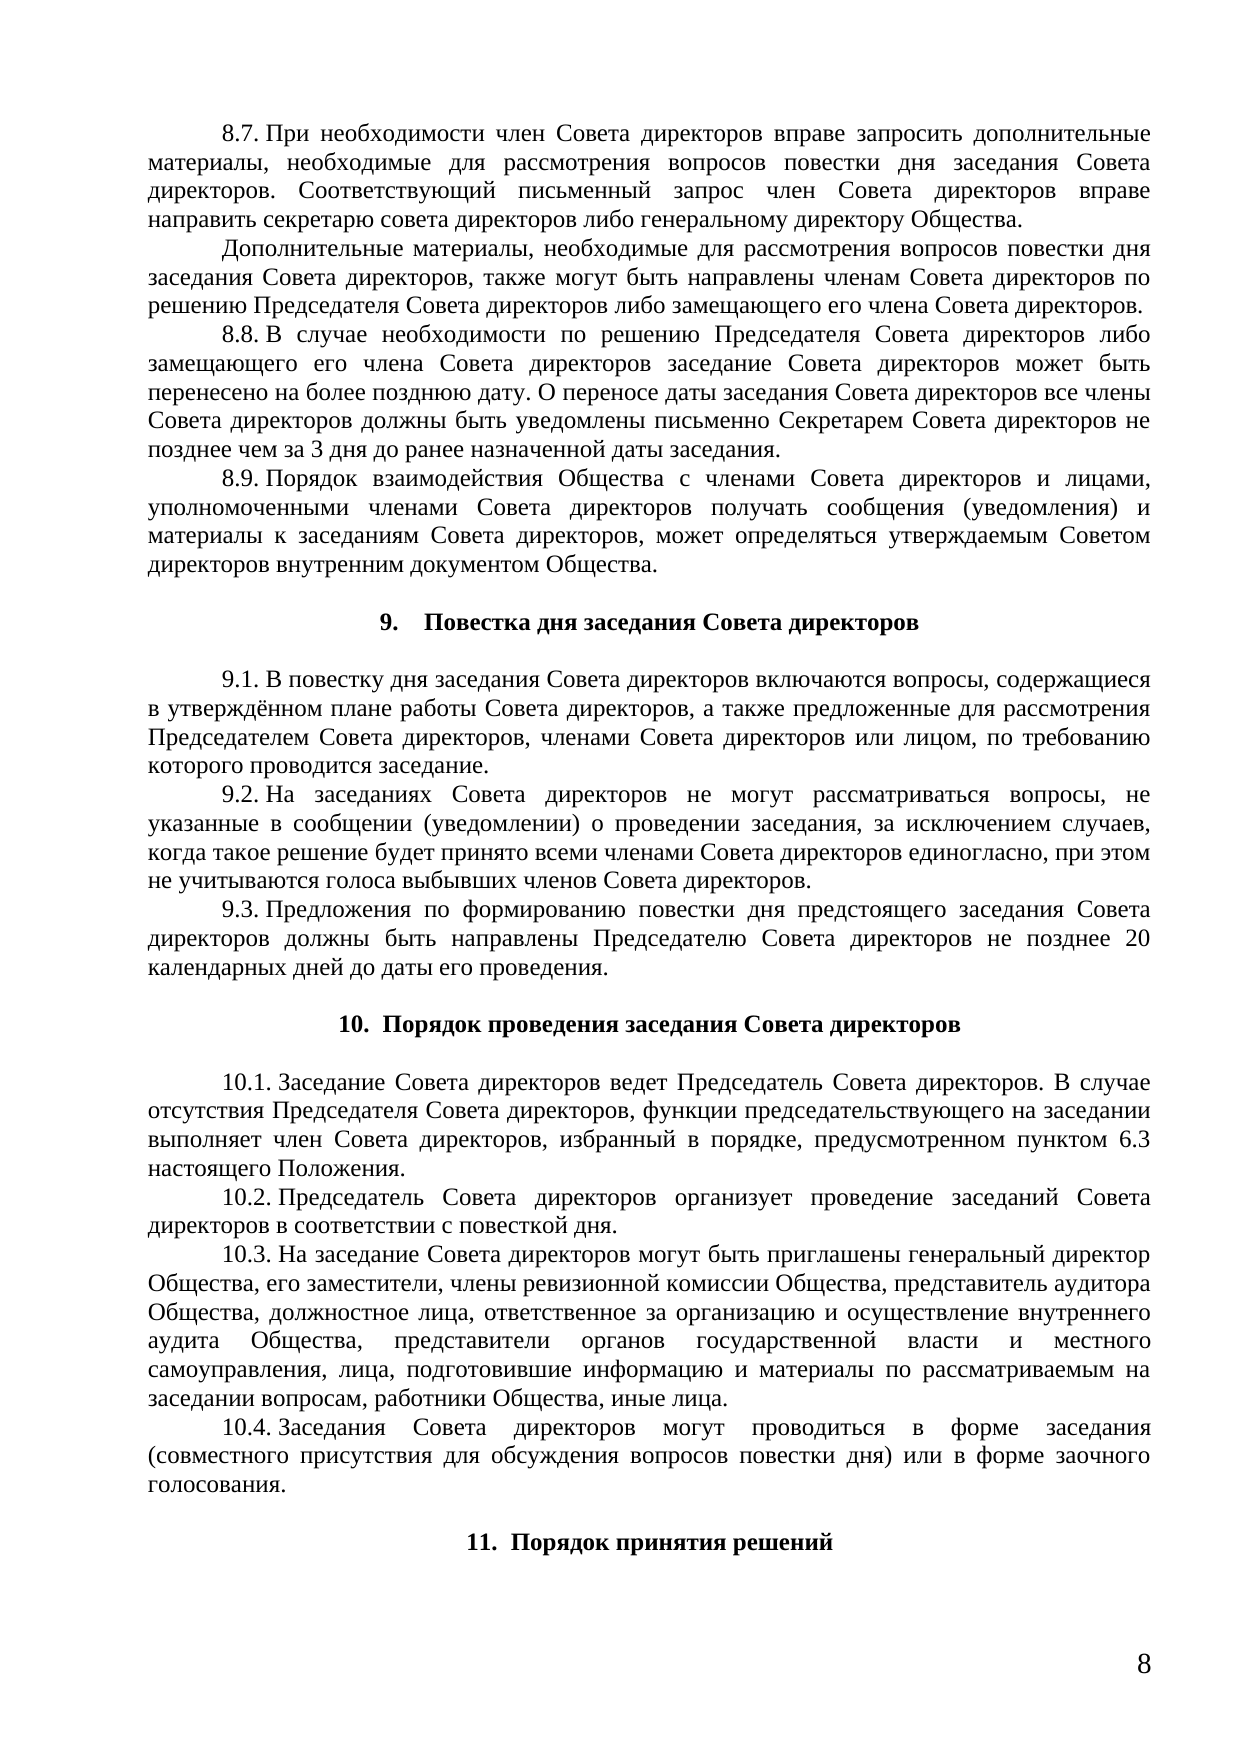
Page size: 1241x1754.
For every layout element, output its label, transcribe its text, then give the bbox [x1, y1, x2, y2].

text 10.2. Председатель Совета директоров организует проведение заседаний Совета директоров в соответствии с повесткой дня. [148, 1182, 1152, 1239]
text 9.2. На заседаниях Совета директоров не могут рассматриваться вопросы, не указанные в сообщении (уведомлении) о проведении заседания, за исключением случаев, когда такое решение будет принято всеми членами Совета директоров единогласно, при этом не учитываются голоса выбывших членов Совета директоров. [148, 779, 1152, 894]
text 8.8. В случае необходимости по решению Председателя Совета директоров либо замещающего его члена Совета директоров заседание Совета директоров может быть перенесено на более позднюю дату. О переносе даты заседания Совета директоров все члены Совета директоров должны быть уведомлены письменно Секретарем Совета директоров не позднее чем за 3 дня до ранее назначенной даты заседания. [148, 319, 1152, 463]
list Порядок принятия решений [148, 1527, 1152, 1556]
list Повестка дня заседания Совета директоров [148, 607, 1152, 636]
text Дополнительные материалы, необходимые для рассмотрения вопросов повестки дня заседания Совета директоров, также могут быть направлены членам Совета директоров по решению Председателя Совета директоров либо замещающего его члена Совета директоров. [148, 233, 1152, 319]
text 10.1. Заседание Совета директоров ведет Председатель Совета директоров. В случае отсутствия Председателя Совета директоров, функции председательствующего на заседании выполняет член Совета директоров, избранный в порядке, предусмотренном пунктом 6.3 настоящего Положения. [148, 1067, 1152, 1182]
text 10.3. На заседание Совета директоров могут быть приглашены генеральный директор Общества, его заместители, члены ревизионной комиссии Общества, представитель аудитора Общества, должностное лица, ответственное за организацию и осуществление внутреннего аудита Общества, представители органов государственной власти и местного самоуправления, лица, подготовившие информацию и материалы по рассматриваемым на заседании вопросам, работники Общества, иные лица. [148, 1239, 1152, 1412]
text 9.3. Предложения по формированию повестки дня предстоящего заседания Совета директоров должны быть направлены Председателю Совета директоров не позднее 20 календарных дней до даты его проведения. [148, 894, 1152, 981]
text 8.7. При необходимости член Совета директоров вправе запросить дополнительные материалы, необходимые для рассмотрения вопросов повестки дня заседания Совета директоров. Соответствующий письменный запрос член Совета директоров вправе направить секретарю совета директоров либо генеральному директору Общества. [148, 118, 1152, 233]
text 9.1. В повестку дня заседания Совета директоров включаются вопросы, содержащиеся в утверждённом плане работы Совета директоров, а также предложенные для рассмотрения Председателем Совета директоров, членами Совета директоров или лицом, по требованию которого проводится заседание. [148, 664, 1152, 779]
text 8.9. Порядок взаимодействия Общества с членами Совета директоров и лицами, уполномоченными членами Совета директоров получать сообщения (уведомления) и материалы к заседаниям Совета директоров, может определяться утверждаемым Советом директоров внутренним документом Общества. [148, 463, 1152, 578]
list Порядок проведения заседания Совета директоров [148, 1009, 1152, 1038]
text 10.4. Заседания Совета директоров могут проводиться в форме заседания (совместного присутствия для обсуждения вопросов повестки дня) или в форме заочного голосования. [148, 1412, 1152, 1498]
